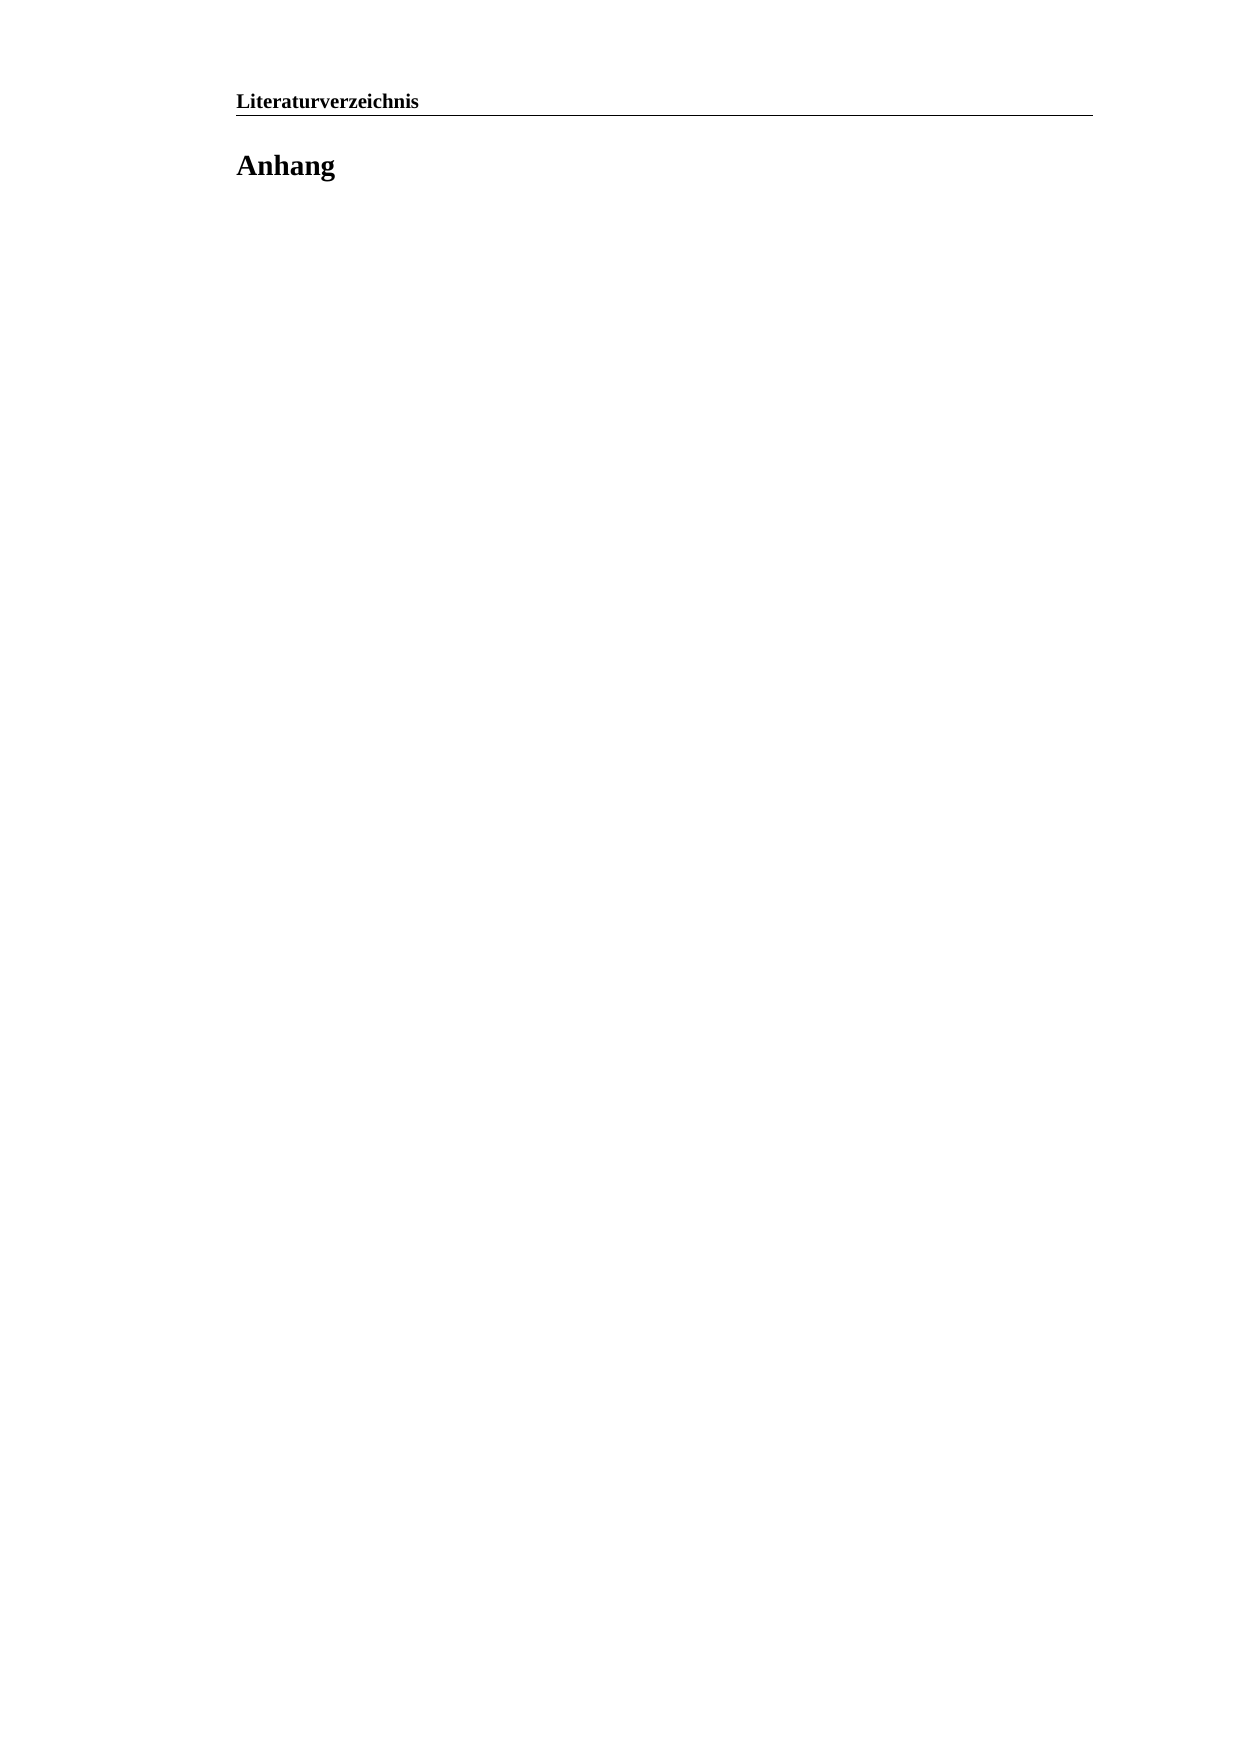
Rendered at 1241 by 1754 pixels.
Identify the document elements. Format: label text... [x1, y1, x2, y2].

subtitle Anhang [236, 148, 1092, 181]
